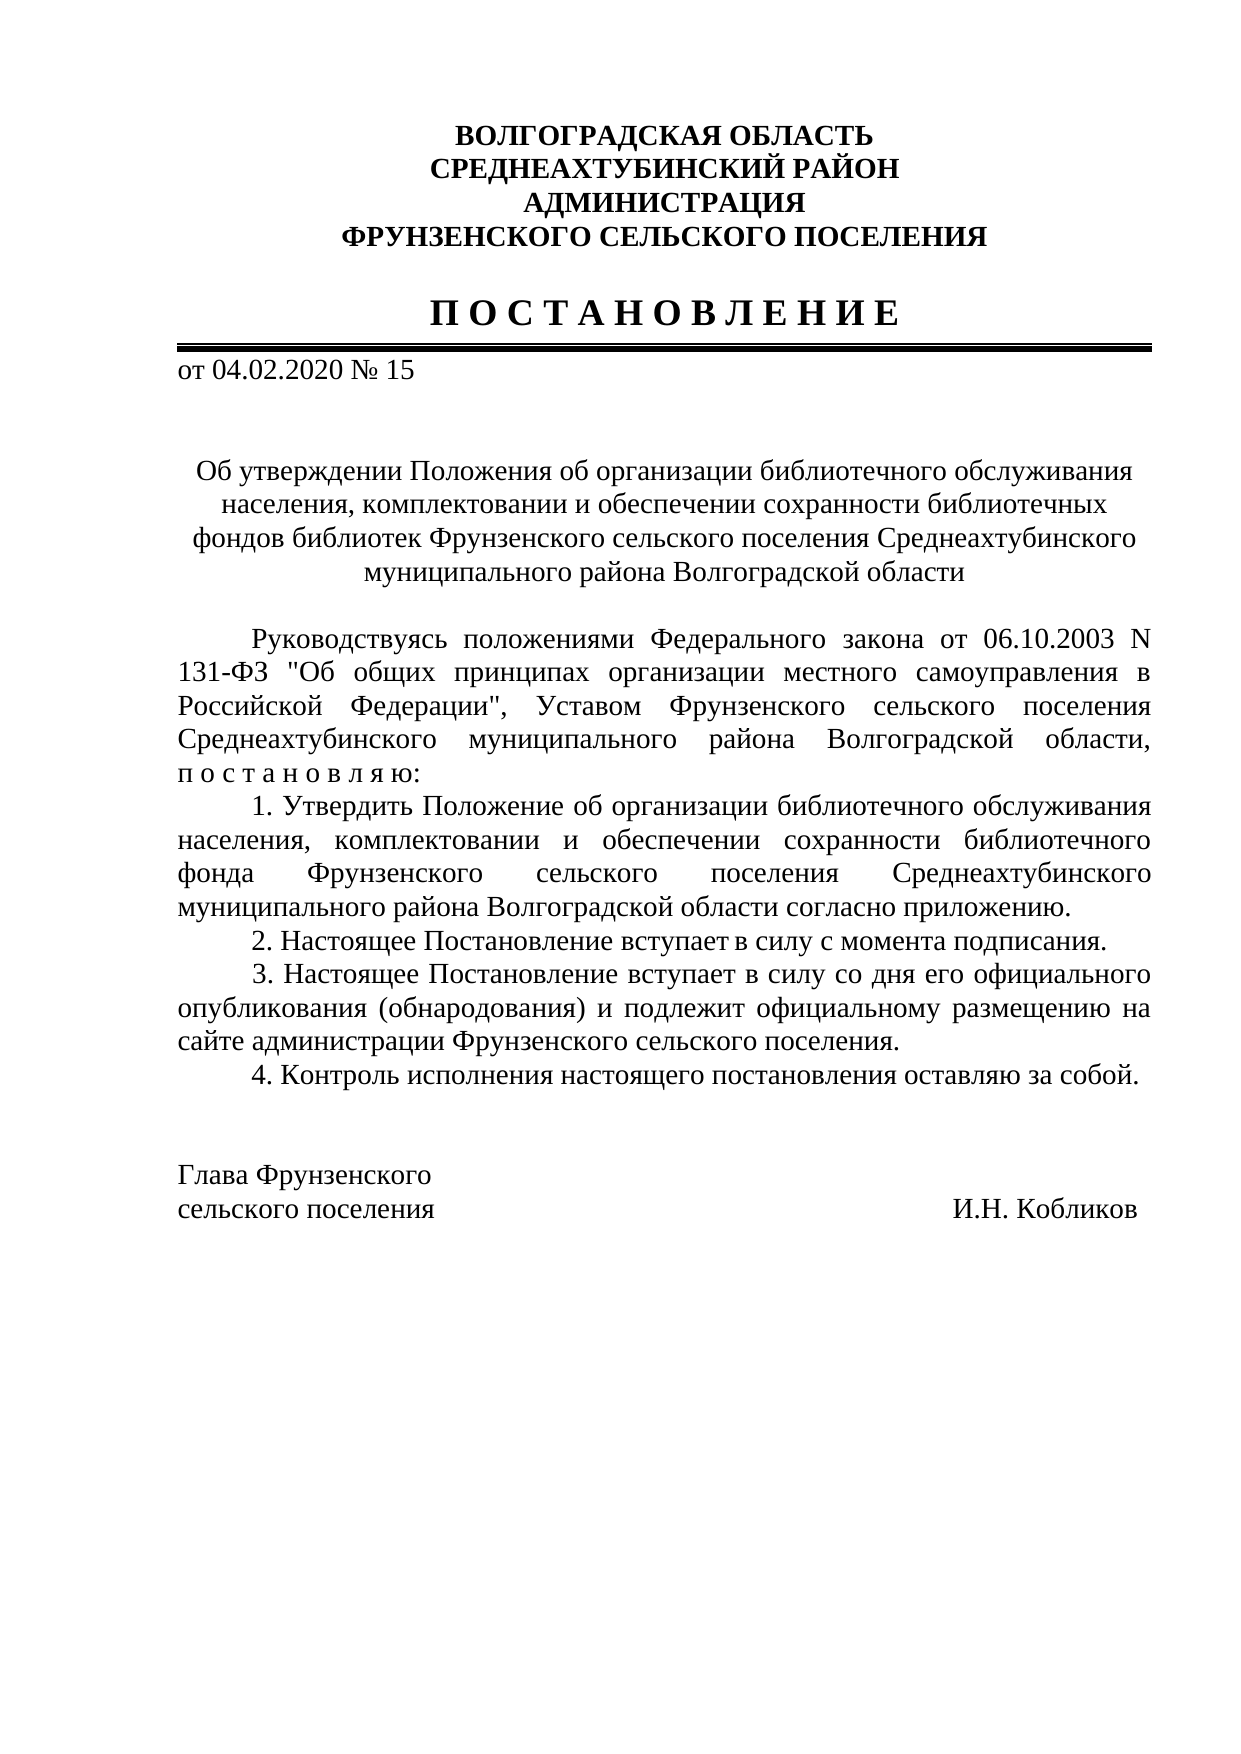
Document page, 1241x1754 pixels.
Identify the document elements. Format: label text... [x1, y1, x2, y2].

text СРЕДНЕАХТУБИНСКИЙ РАЙОН [177, 152, 1152, 185]
text сельского поселения И.Н. Кобликов [177, 1191, 1152, 1224]
text П О С Т А Н О В Л Е Н И Е [177, 291, 1152, 334]
text 3. Настоящее Постановление вступает в силу со дня его официального опубликования (обнародования) и подлежит официальному размещению на сайте администрации Фрунзенского сельского поселения. [177, 956, 1152, 1057]
text ФРУНЗЕНСКОГО СЕЛЬСКОГО ПОСЕЛЕНИЯ [177, 219, 1152, 252]
text от 04.02.2020 № 15 [177, 352, 1152, 386]
title Об утверждении Положения об организации библиотечного обслуживания населения, комплектовании и обеспечении сохранности библиотечных фондов библиотек Фрунзенского сельского поселения Среднеахтубинского муниципального района Волгоградской области [177, 453, 1152, 587]
text Глава Фрунзенского [177, 1157, 1152, 1191]
text 1. Утвердить Положение об организации библиотечного обслуживания населения, комплектовании и обеспечении сохранности библиотечного фонда Фрунзенского сельского поселения Среднеахтубинского муниципального района Волгоградской области согласно приложению. [177, 788, 1152, 923]
text Руководствуясь положениями Федерального закона от 06.10.2003 N 131-ФЗ "Об общих принципах организации местного самоуправления в Российской Федерации", Уставом Фрунзенского сельского поселения Среднеахтубинского муниципального района Волгоградской области, п о с т а н о в л я ю: [177, 621, 1152, 788]
text 2. Настоящее Постановление вступает в силу с момента подписания. [177, 923, 1152, 956]
text АДМИНИСТРАЦИЯ [177, 185, 1152, 219]
text 4. Контроль исполнения настоящего постановления оставляю за собой. [177, 1057, 1152, 1090]
text ВОЛГОГРАДСКАЯ ОБЛАСТЬ [177, 118, 1152, 152]
